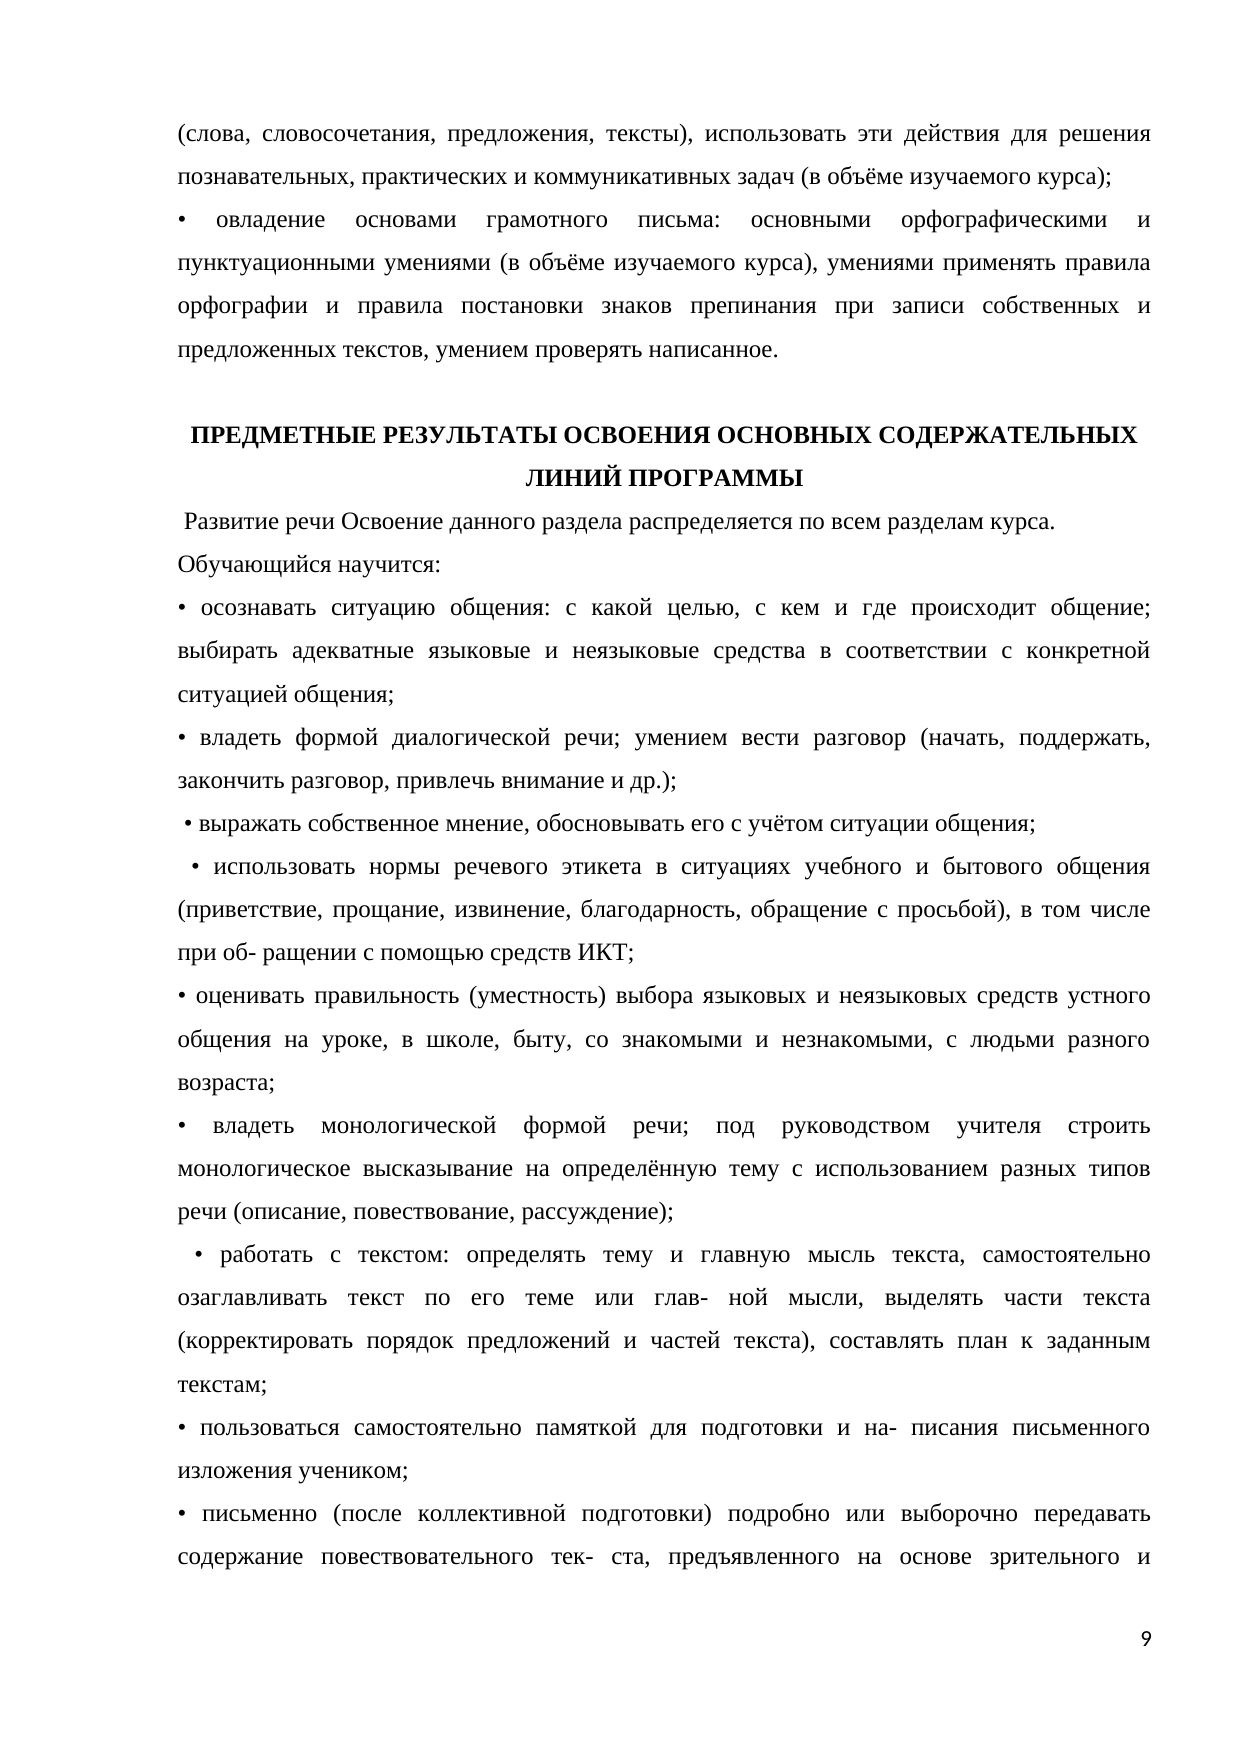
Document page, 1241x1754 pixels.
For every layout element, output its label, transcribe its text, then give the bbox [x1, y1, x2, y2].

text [177, 1498, 1152, 1570]
text Развитие речи Освоение данного раздела распределяется по всем разделам курса. [177, 506, 1152, 535]
text • пользоваться самостоятельно памяткой для подготовки и на- писания письменного изложения учеником; [177, 1412, 1152, 1484]
text • овладение основами грамотного письма: основными орфографическими и пунктуационными умениями (в объёме изучаемого курса), умениями применять правила орфографии и правила постановки знаков препинания при записи собственных и предложенных текстов, умением проверять написанное. [177, 204, 1152, 362]
text • работать с текстом: определять тему и главную мысль текста, самостоятельно озаглавливать текст по его теме или глав- ной мысли, выделять части текста (корректировать порядок предложений и частей текста), составлять план к заданным текстам; [177, 1239, 1152, 1397]
text • осознавать ситуацию общения: с какой целью, с кем и где происходит общение; выбирать адекватные языковые и неязыковые средства в соответствии с конкретной ситуацией общения; [177, 592, 1152, 707]
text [177, 118, 1152, 190]
text • выражать собственное мнение, обосновывать его с учётом ситуации общения; [177, 808, 1152, 837]
text • использовать нормы речевого этикета в ситуациях учебного и бытового общения (приветствие, прощание, извинение, благодарность, обращение с просьбой), в том числе при об- ращении с помощью средств ИКТ; [177, 851, 1152, 966]
text ПРЕДМЕТНЫЕ РЕЗУЛЬТАТЫ ОСВОЕНИЯ ОСНОВНЫХ СОДЕРЖАТЕЛЬНЫХ ЛИНИЙ ПРОГРАММЫ [177, 420, 1152, 492]
text • владеть формой диалогической речи; умением вести разговор (начать, поддержать, закончить разговор, привлечь внимание и др.); [177, 722, 1152, 794]
text • оценивать правильность (уместность) выбора языковых и неязыковых средств устного общения на уроке, в школе, быту, со знакомыми и незнакомыми, с людьми разного возраста; [177, 981, 1152, 1096]
text Обучающийся научится: [177, 549, 1152, 578]
text • владеть монологической формой речи; под руководством учителя строить монологическое высказывание на определённую тему с использованием разных типов речи (описание, повествование, рассуждение); [177, 1110, 1152, 1225]
